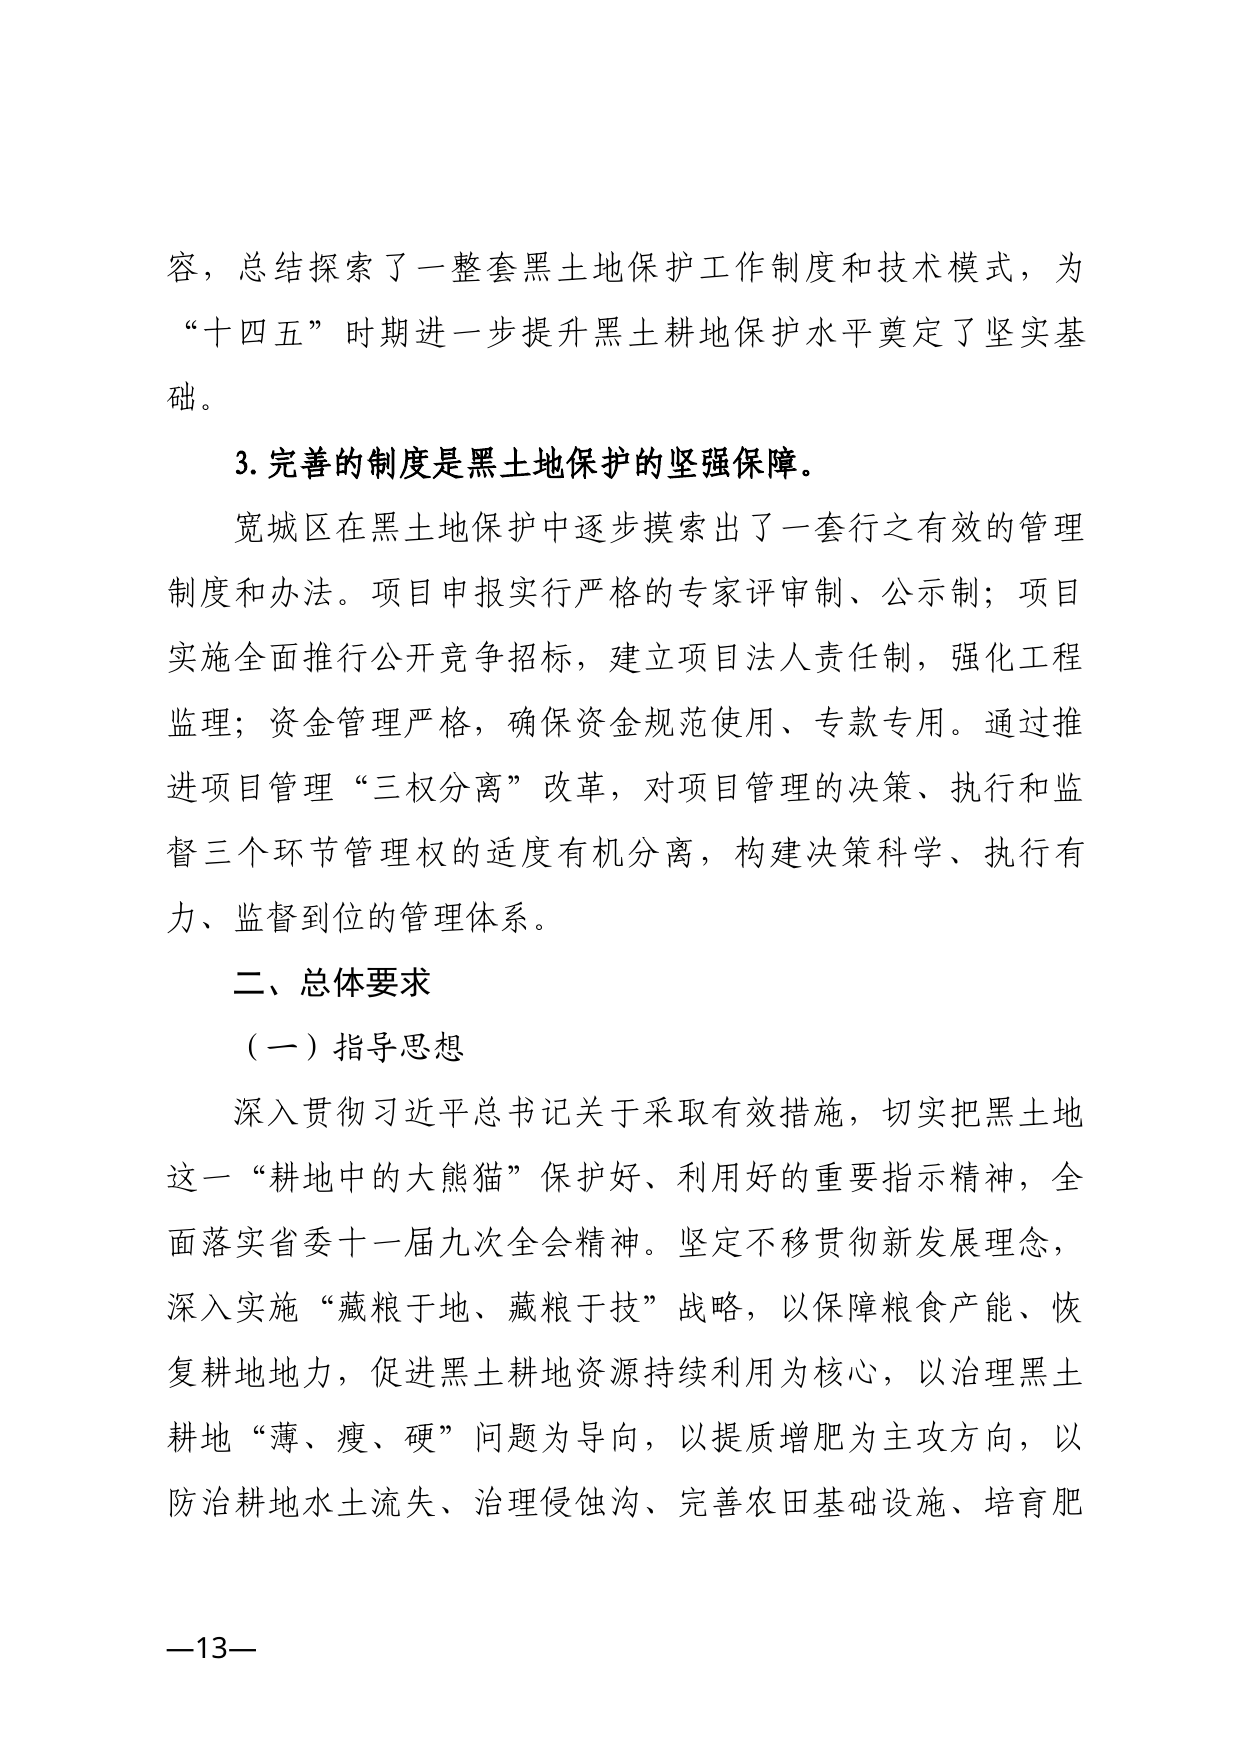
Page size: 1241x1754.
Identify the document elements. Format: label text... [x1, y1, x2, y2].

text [165, 1078, 1087, 1533]
text 宽城区在黑土地保护中逐步摸索出了一套行之有效的管理制度和办法。项目申报实行严格的专家评审制、公示制；项目实施全面推行公开竞争招标，建立项目法人责任制，强化工程监理；资金管理严格，确保资金规范使用、专款专用。通过推进项目管理“三权分离”改革，对项目管理的决策、执行和监督三个环节管理权的适度有机分离，构建决策科学、执行有力、监督到位的管理体系。 [165, 493, 1087, 948]
list 3.完善的制度是黑土地保护的坚强保障。 [165, 428, 1087, 493]
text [165, 233, 1087, 428]
text （一）指导思想 [165, 1013, 1087, 1078]
text 二、总体要求 [165, 948, 1087, 1013]
